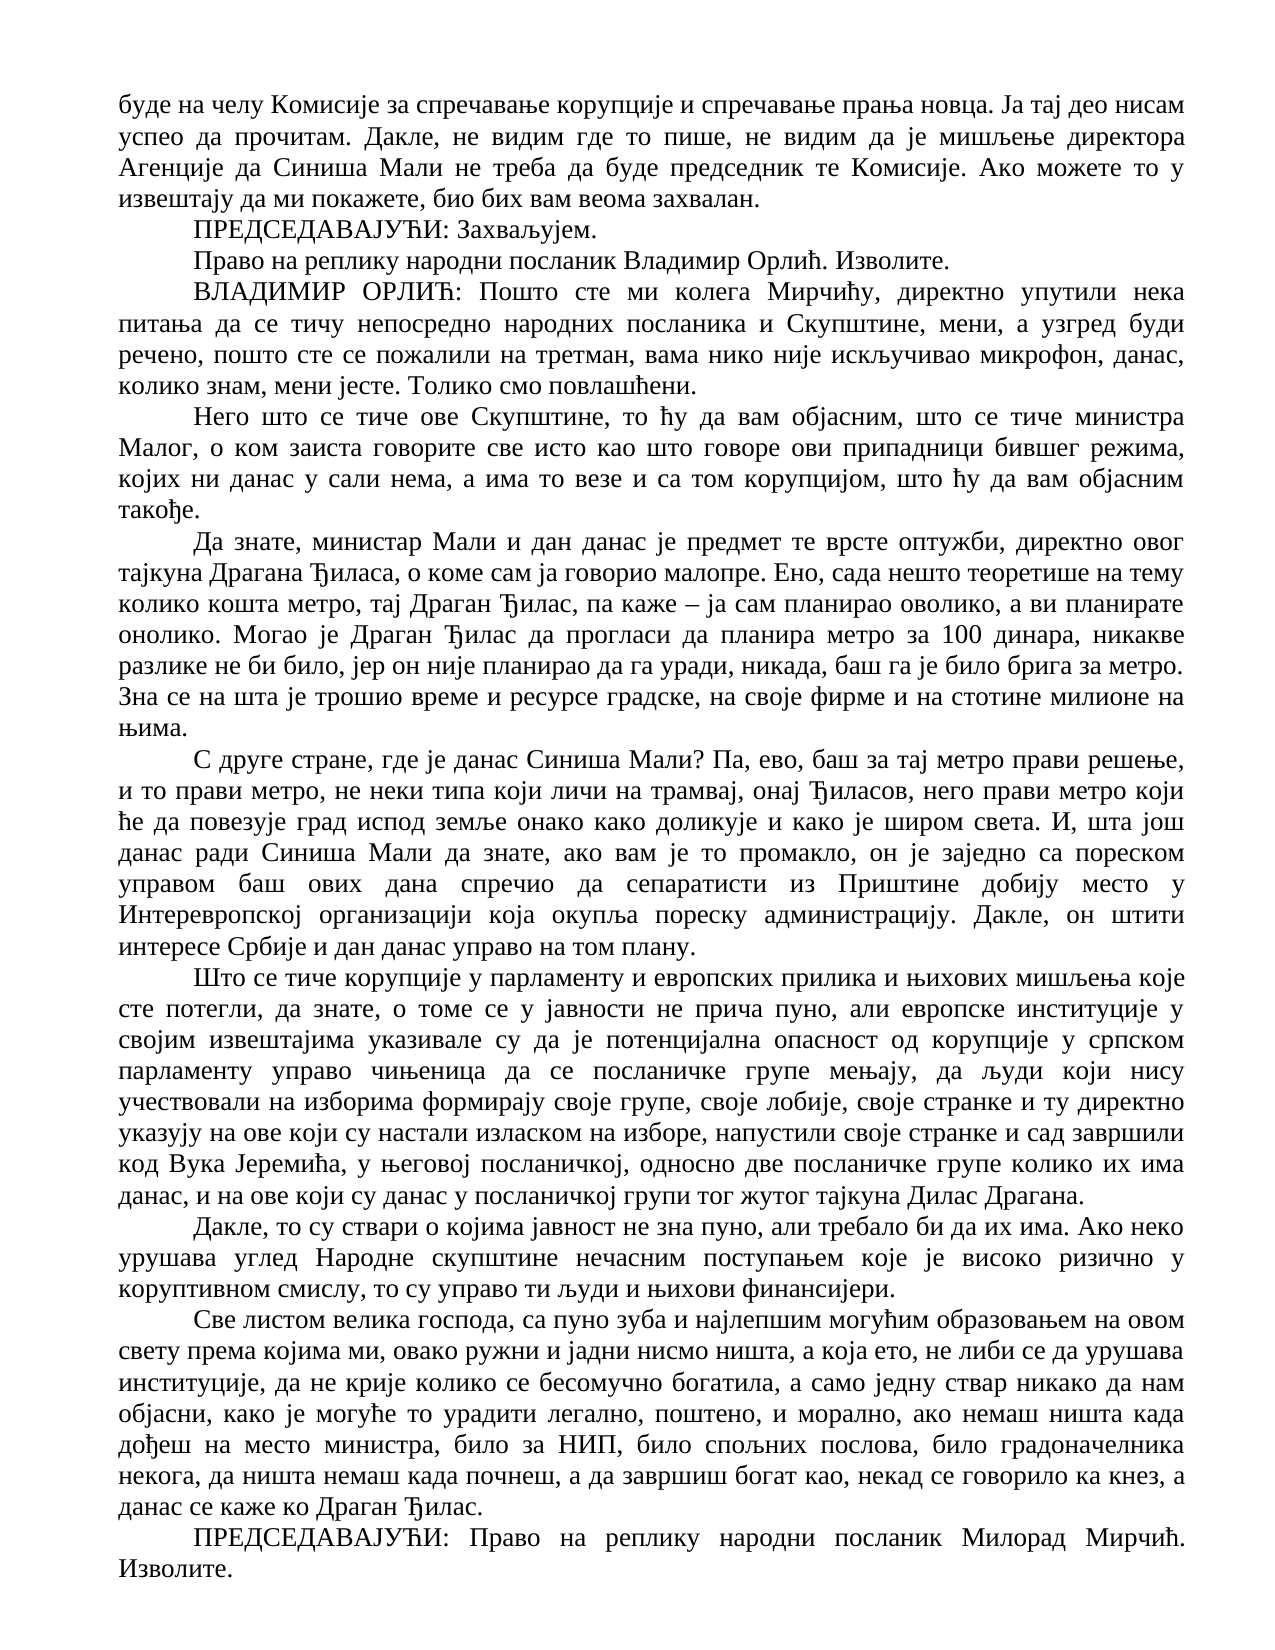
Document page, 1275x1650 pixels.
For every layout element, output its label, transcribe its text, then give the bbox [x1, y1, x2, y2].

text Да знате, министар Мали и дан данас је предмет те врсте оптужби, директно овог тајкуна Драгана Ђиласа, о коме сам ја говорио малопре. Ено, сада нешто теоретише на тему колико кошта метро, тај Драган Ђилас, па каже – ја сам планирао оволико, а ви планирате онолико. Могао је Драган Ђилас да прогласи да планира метро за 100 динара, никакве разлике не би било, јер он није планирао да га уради, никада, баш га је било брига за метро. Зна се на шта је трошио време и ресурсе градске, на своје фирме и на стотине милионе на њима. [118, 525, 1186, 743]
text Све листом велика господа, са пуно зуба и најлепшим могућим образовањем на овом свету према којима ми, овако ружни и јадни нисмо ништа, а која ето, не либи се да урушава институције, да не крије колико се бесомучно богатила, а само једну ствар никако да нам објасни, како је могуће то урадити легално, поштено, и морално, ако немаш ништа када дођеш на место министра, било за НИП, било спољних послова, било градоначелника некога, да ништа немаш када почнеш, а да завршиш богат као, некад се говорило ка кнез, а данас се каже ко Драган Ђилас. [118, 1303, 1186, 1521]
text ПРЕДСЕДАВАЈУЋИ: Право на реплику народни посланик Милорад Мирчић. Изволите. [118, 1521, 1186, 1584]
text Право на реплику народни посланик Владимир Орлић. Изволите. [118, 244, 1186, 276]
text Него што се тиче ове Скупштине, то ћу да вам објасним, што се тиче министра Малог, о ком заиста говорите све исто као што говоре ови припадници бившег режима, којих ни данас у сали нема, а има то везе и са том корупцијом, што ћу да вам објасним такође. [118, 400, 1186, 525]
text ПРЕДСЕДАВАЈУЋИ: Захваљујем. [118, 213, 1186, 244]
text С друге стране, где је данас Синиша Мали? Па, ево, баш за тај метро прави решење, и то прави метро, не неки типа који личи на трамвај, онај Ђиласов, него прави метро који ће да повезује град испод земље онако како доликује и како је широм света. И, шта још данас ради Синиша Мали да знате, ако вам је то промакло, он је заједно са пореском управом баш ових дана спречио да сепаратисти из Приштине добију место у Интеревропској организацији која окупља пореску администрацију. Дакле, он штити интересе Србије и дан данас управо на том плану. [118, 743, 1186, 961]
text ВЛАДИМИР ОРЛИЋ: Пошто сте ми колега Мирчићу, директно упутили нека питања да се тичу непосредно народних посланика и Скупштине, мени, а узгред буди речено, пошто сте се пожалили на третман, вама нико није искључивао микрофон, данас, колико знам, мени јесте. Толико смо повлашћени. [118, 276, 1186, 400]
text Што се тиче корупције у парламенту и европских прилика и њихових мишљења које сте потегли, да знате, о томе се у јавности не прича пуно, али европске институције у својим извештајима указивале су да је потенцијална опасност од корупције у српском парламенту управо чињеница да се посланичке групе мењају, да људи који нису учествовали на изборима формирају своје групе, своје лобије, своје странке и ту директно указују на ове који су настали изласком на изборе, напустили своје странке и сад завршили код Вука Јеремића, у његовој посланичкој, односно две посланичке групе колико их има данас, и на ове који су данас у посланичкој групи тог жутог тајкуна Дилас Драгана. [118, 961, 1186, 1210]
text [118, 89, 1186, 213]
text Дакле, то су ствари о којима јавност не зна пуно, али требало би да их има. Ако неко урушава углед Народне скупштине нечасним поступањем које је високо ризично у коруптивном смислу, то су управо ти људи и њихови финансијери. [118, 1210, 1186, 1303]
